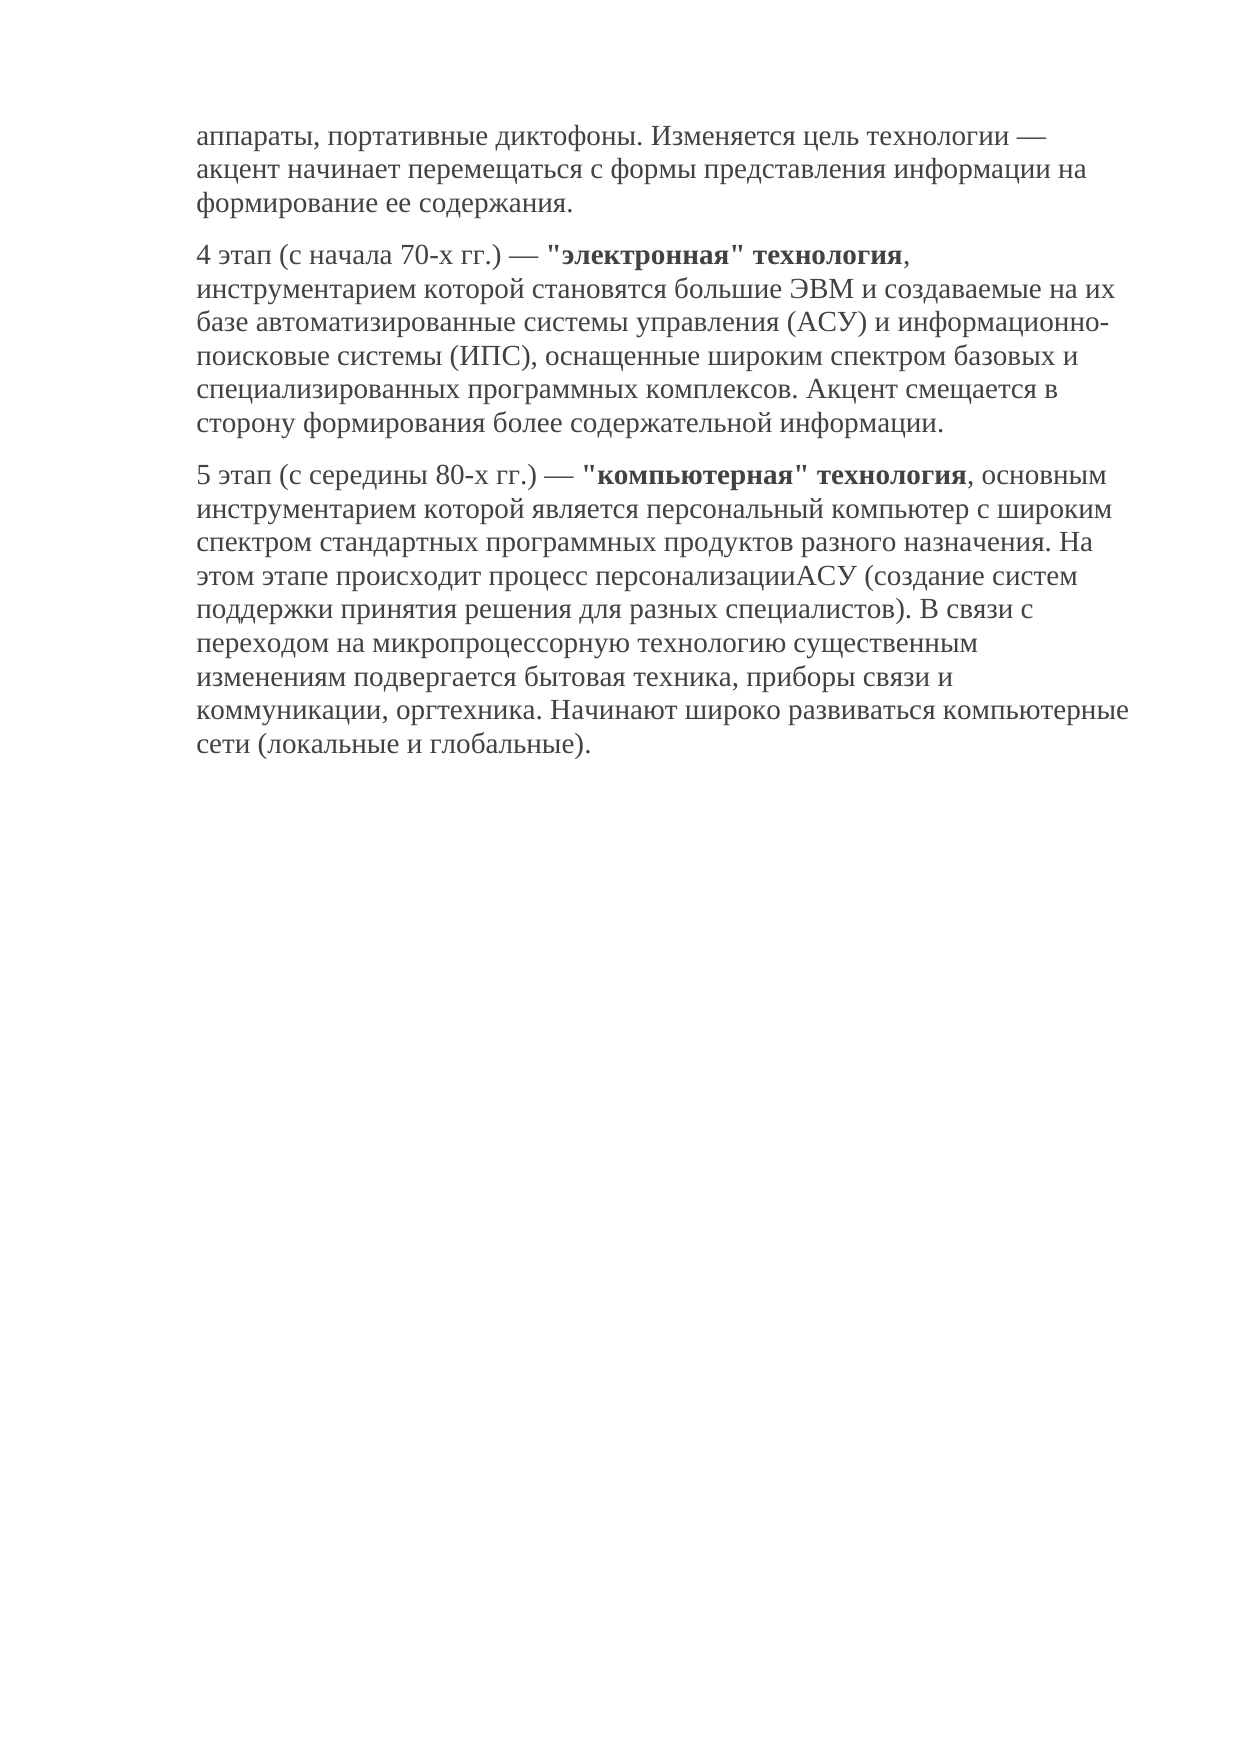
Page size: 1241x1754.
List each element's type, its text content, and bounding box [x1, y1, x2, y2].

text 5 этап (с середины 80-х гг.) — "компьютерная" технология, основным инструментарием которой является персональный компьютер с широким спектром стандартных программных продуктов разного назначения. На этом этапе происходит процесс персонализацииАСУ (создание систем поддержки принятия решения для разных специалистов). В связи с переходом на микропроцессорную технологию существенным изменениям подвергается бытовая техника, приборы связи и коммуникации, оргтехника. Начинают широко развиваться компьютерные сети (локальные и глобальные). [196, 457, 1133, 759]
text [196, 118, 1133, 219]
text 4 этап (с начала 70-х гг.) — "электронная" технология, инструментарием которой становятся большие ЭВМ и создаваемые на их базе автоматизированные системы управления (АСУ) и информационно-поисковые системы (ИПС), оснащенные широким спектром базовых и специализированных программных комплексов. Акцент смещается в сторону формирования более содержательной информации. [196, 237, 1133, 439]
